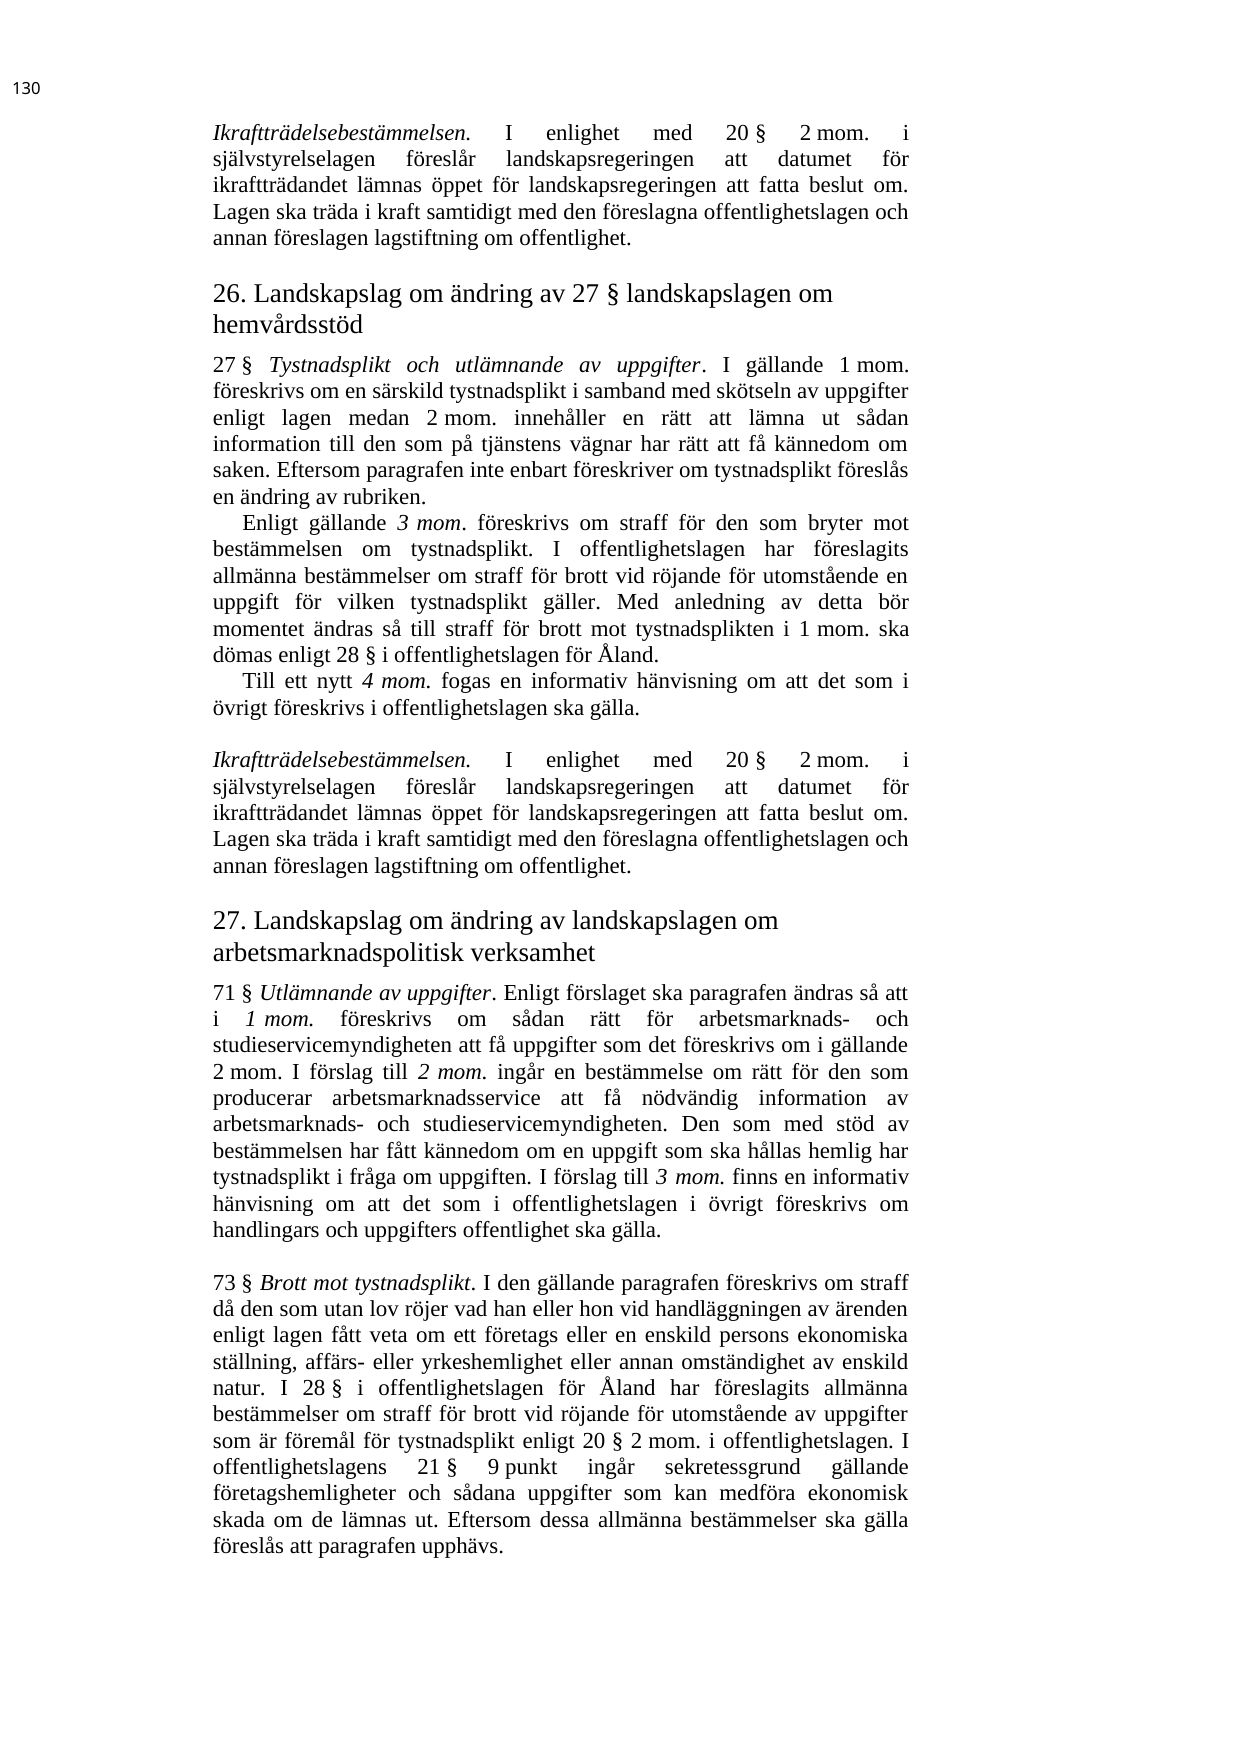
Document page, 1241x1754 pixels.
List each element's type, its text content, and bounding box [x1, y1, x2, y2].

text 27. Landskapslag om ändring av landskapslagen om arbetsmarknadspolitisk verksamhet [213, 904, 909, 967]
text 26. Landskapslag om ändring av 27 § landskapslagen om hemvårdsstöd [213, 277, 909, 339]
text 27 § Tystnadsplikt och utlämnande av uppgifter. I gällande 1 mom. föreskrivs om en särskild tystnadsplikt i samband med skötseln av uppgifter enligt lagen medan 2 mom. innehåller en rätt att lämna ut sådan information till den som på tjänstens vägnar har rätt att få kännedom om saken. Eftersom paragrafen inte enbart föreskriver om tystnadsplikt föreslås en ändring av rubriken. [213, 351, 909, 509]
text 73 § Brott mot tystnadsplikt. I den gällande paragrafen föreskrivs om straff då den som utan lov röjer vad han eller hon vid handläggningen av ärenden enligt lagen fått veta om ett företags eller en enskild persons ekonomiska ställning, affärs- eller yrkeshemlighet eller annan omständighet av enskild natur. I 28 § i offentlighetslagen för Åland har föreslagits allmänna bestämmelser om straff för brott vid röjande för utomstående av uppgifter som är föremål för tystnadsplikt enligt 20 § 2 mom. i offentlighetslagen. I offentlighetslagens 21 § 9 punkt ingår sekretessgrund gällande företagshemligheter och sådana uppgifter som kan medföra ekonomisk skada om de lämnas ut. Eftersom dessa allmänna bestämmelser ska gälla föreslås att paragrafen upphävs. [213, 1269, 909, 1558]
text Enligt gällande 3 mom. föreskrivs om straff för den som bryter mot bestämmelsen om tystnadsplikt. I offentlighetslagen har föreslagits allmänna bestämmelser om straff för brott vid röjande för utomstående en uppgift för vilken tystnadsplikt gäller. Med anledning av detta bör momentet ändras så till straff för brott mot tystnadsplikten i 1 mom. ska dömas enligt 28 § i offentlighetslagen för Åland. [213, 509, 909, 667]
text 71 § Utlämnande av uppgifter. Enligt förslaget ska paragrafen ändras så att i 1 mom. föreskrivs om sådan rätt för arbetsmarknads- och studieservicemyndigheten att få uppgifter som det föreskrivs om i gällande 2 mom. I förslag till 2 mom. ingår en bestämmelse om rätt för den som producerar arbetsmarknadsservice att få nödvändig information av arbetsmarknads- och studieservicemyndigheten. Den som med stöd av bestämmelsen har fått kännedom om en uppgift som ska hållas hemlig har tystnadsplikt i fråga om uppgiften. I förslag till 3 mom. finns en informativ hänvisning om att det som i offentlighetslagen i övrigt föreskrivs om handlingars och uppgifters offentlighet ska gälla. [213, 979, 909, 1242]
text Till ett nytt 4 mom. fogas en informativ hänvisning om att det som i övrigt föreskrivs i offentlighetslagen ska gälla. [213, 667, 909, 720]
